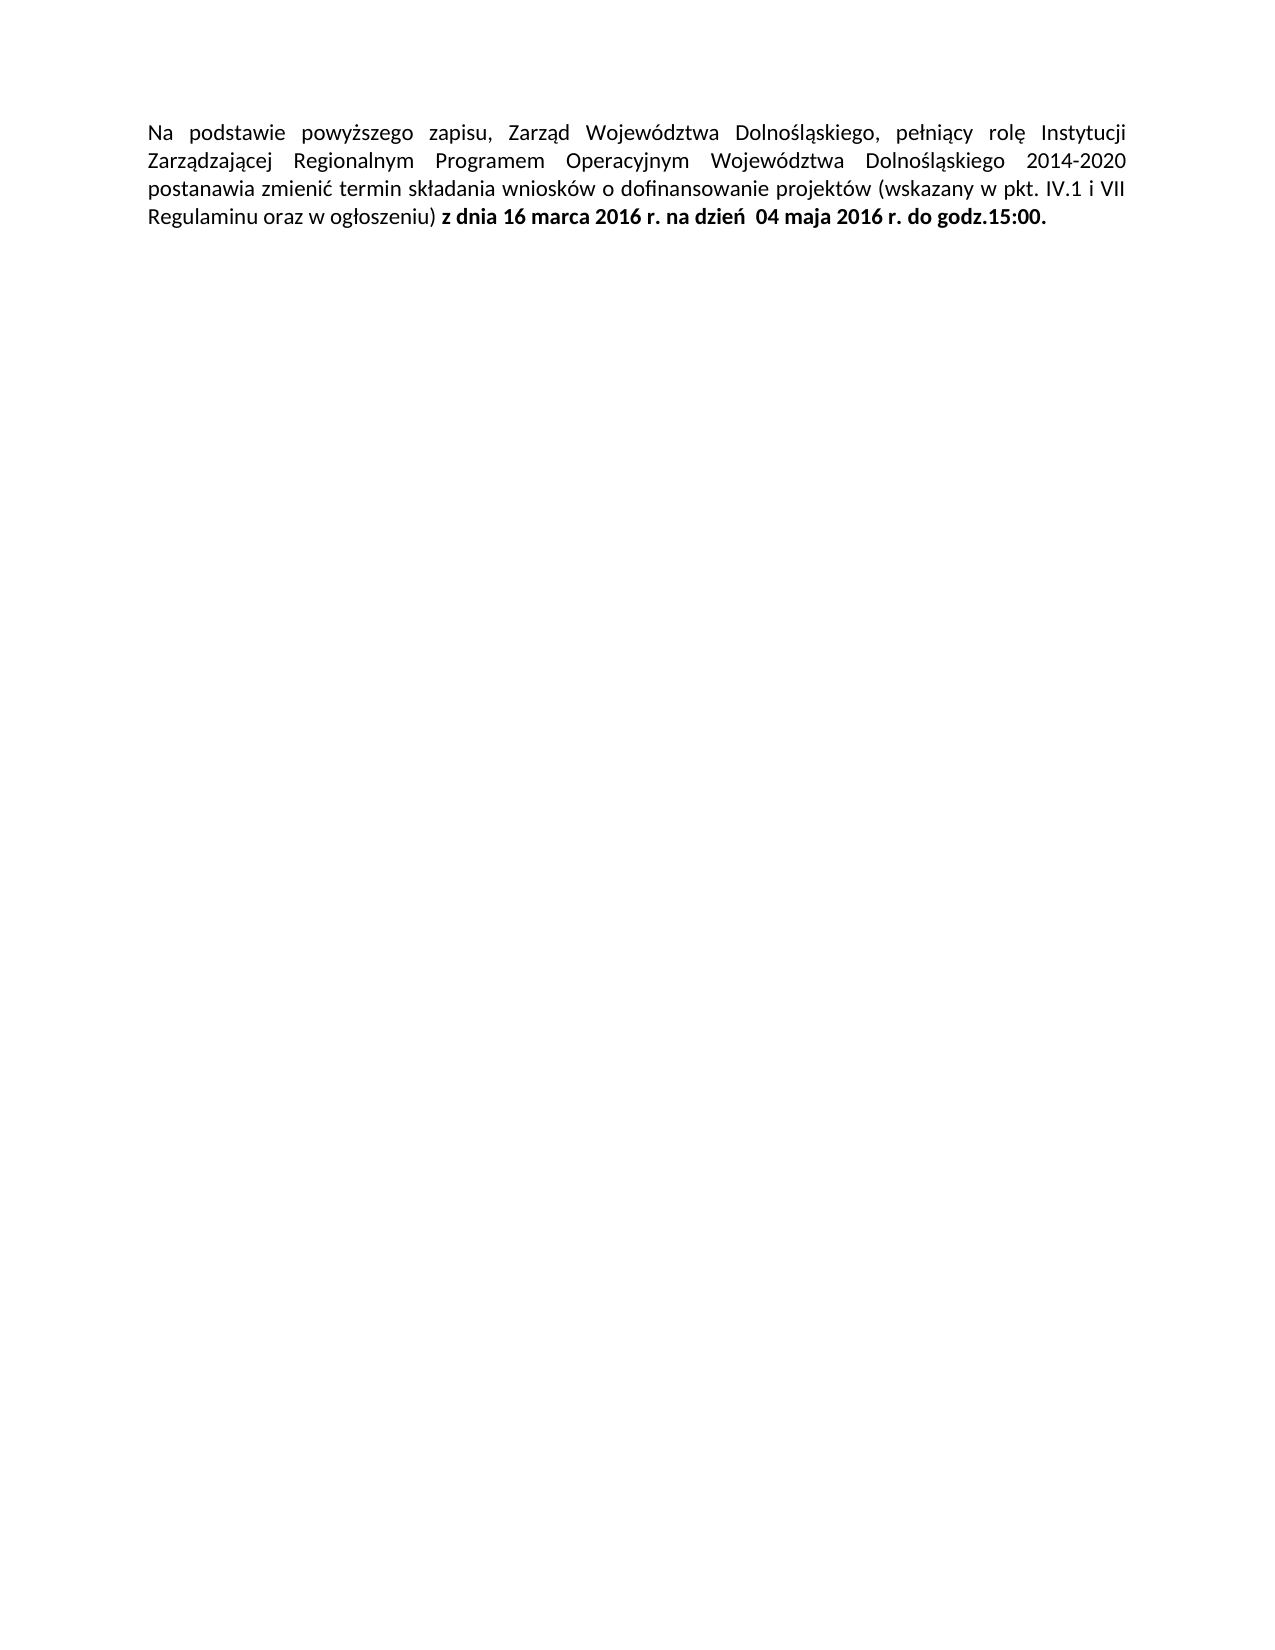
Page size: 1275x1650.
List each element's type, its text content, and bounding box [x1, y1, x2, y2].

text Na podstawie powyższego zapisu, Zarząd Województwa Dolnośląskiego, pełniący rolę Instytucji Zarządzającej Regionalnym Programem Operacyjnym Województwa Dolnośląskiego 2014-2020 postanawia zmienić termin składania wniosków o dofinansowanie projektów (wskazany w pkt. IV.1 i VII Regulaminu oraz w ogłoszeniu) z dnia 16 marca 2016 r. na dzień 04 maja 2016 r. do godz.15:00. [148, 118, 1127, 230]
